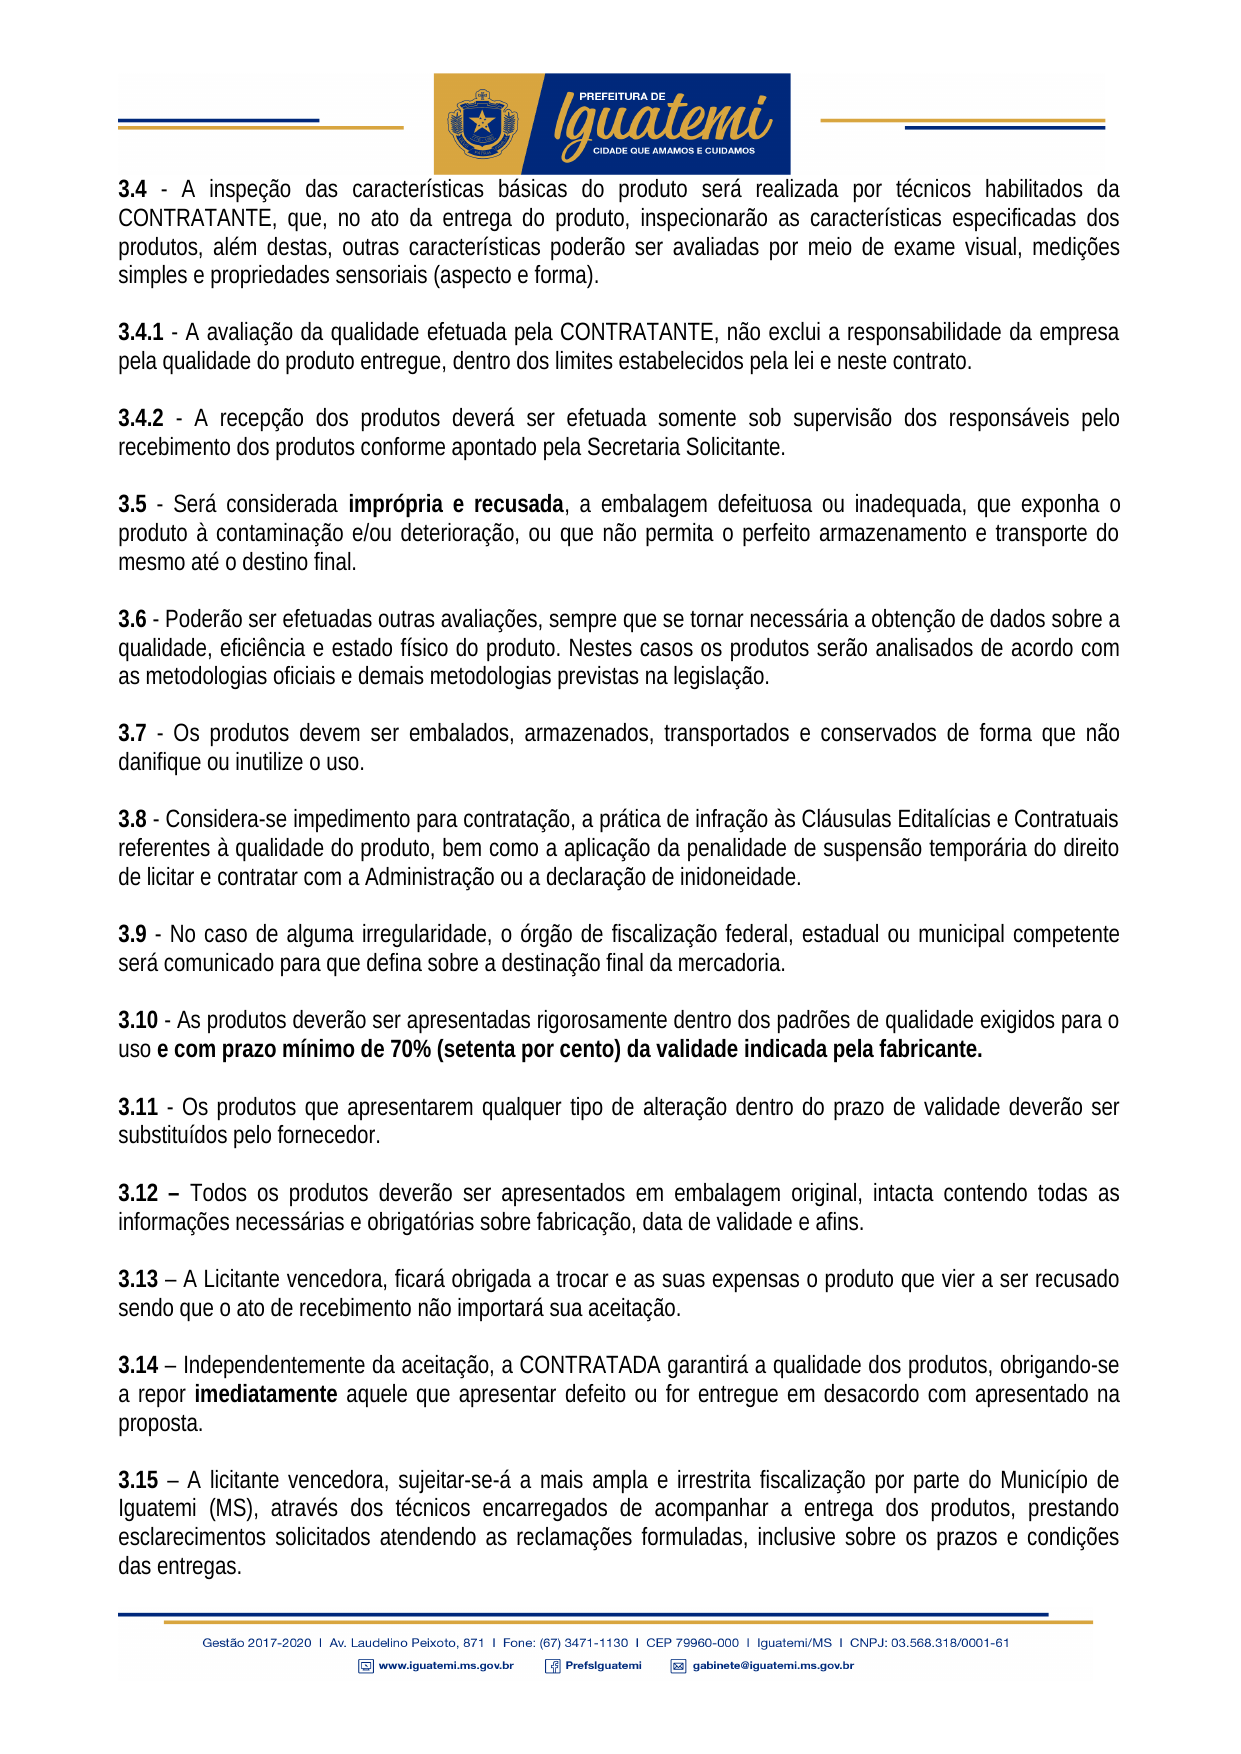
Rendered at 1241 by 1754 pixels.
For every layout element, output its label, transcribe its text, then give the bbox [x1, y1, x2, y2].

picture [118, 73, 1106, 175]
text 3.4 - A inspeção das características básicas do produto será realizada por técnicos habilitados da CONTRATANTE, que, no ato da entrega do produto, inspecionarão as características especificadas dos produtos, além destas, outras características poderão ser avaliadas por meio de exame visual, medições simples e propriedades sensoriais (aspecto e forma). [118, 174, 1122, 289]
text 3.13 – A Licitante vencedora, ficará obrigada a trocar e as suas expensas o produto que vier a ser recusado sendo que o ato de recebimento não importará sua aceitação. [118, 1264, 1122, 1322]
text 3.5 - Será considerada imprópria e recusada, a embalagem defeituosa ou inadequada, que exponha o produto à contaminação e/ou deterioração, ou que não permita o perfeito armazenamento e transporte do mesmo até o destino final. [118, 489, 1122, 575]
text 3.10 - As produtos deverão ser apresentadas rigorosamente dentro dos padrões de qualidade exigidos para o uso e com prazo mínimo de 70% (setenta por cento) da validade indicada pela fabricante. [118, 1005, 1122, 1063]
text 3.8 - Considera-se impedimento para contratação, a prática de infração às Cláusulas Editalícias e Contratuais referentes à qualidade do produto, bem como a aplicação da penalidade de suspensão temporária do direito de licitar e contratar com a Administração ou a declaração de inidoneidade. [118, 804, 1122, 890]
text 3.6 - Poderão ser efetuadas outras avaliações, sempre que se tornar necessária a obtenção de dados sobre a qualidade, eficiência e estado físico do produto. Nestes casos os produtos serão analisados de acordo com as metodologias oficiais e demais metodologias previstas na legislação. [118, 604, 1122, 690]
text 3.11 - Os produtos que apresentarem qualquer tipo de alteração dentro do prazo de validade deverão ser substituídos pelo fornecedor. [118, 1092, 1122, 1149]
text 3.9 - No caso de alguma irregularidade, o órgão de fiscalização federal, estadual ou municipal competente será comunicado para que defina sobre a destinação final da mercadoria. [118, 919, 1122, 976]
text 3.7 - Os produtos devem ser embalados, armazenados, transportados e conservados de forma que não danifique ou inutilize o uso. [118, 718, 1122, 776]
text 3.4.1 - A avaliação da qualidade efetuada pela CONTRATANTE, não exclui a responsabilidade da empresa pela qualidade do produto entregue, dentro dos limites estabelecidos pela lei e neste contrato. [118, 317, 1122, 375]
text 3.4.2 - A recepção dos produtos deverá ser efetuada somente sob supervisão dos responsáveis pelo recebimento dos produtos conforme apontado pela Secretaria Solicitante. [118, 403, 1122, 461]
picture [118, 1607, 1094, 1681]
text 3.15 – A licitante vencedora, sujeitar-se-á a mais ampla e irrestrita fiscalização por parte do Município de Iguatemi (MS), através dos técnicos encarregados de acompanhar a entrega dos produtos, prestando esclarecimentos solicitados atendendo as reclamações formuladas, inclusive sobre os prazos e condições das entregas. [118, 1465, 1122, 1579]
text 3.14 – Independentemente da aceitação, a CONTRATADA garantirá a qualidade dos produtos, obrigando-se a repor imediatamente aquele que apresentar defeito ou for entregue em desacordo com apresentado na proposta. [118, 1350, 1122, 1436]
text 3.12 – Todos os produtos deverão ser apresentados em embalagem original, intacta contendo todas as informações necessárias e obrigatórias sobre fabricação, data de validade e afins. [118, 1178, 1122, 1236]
